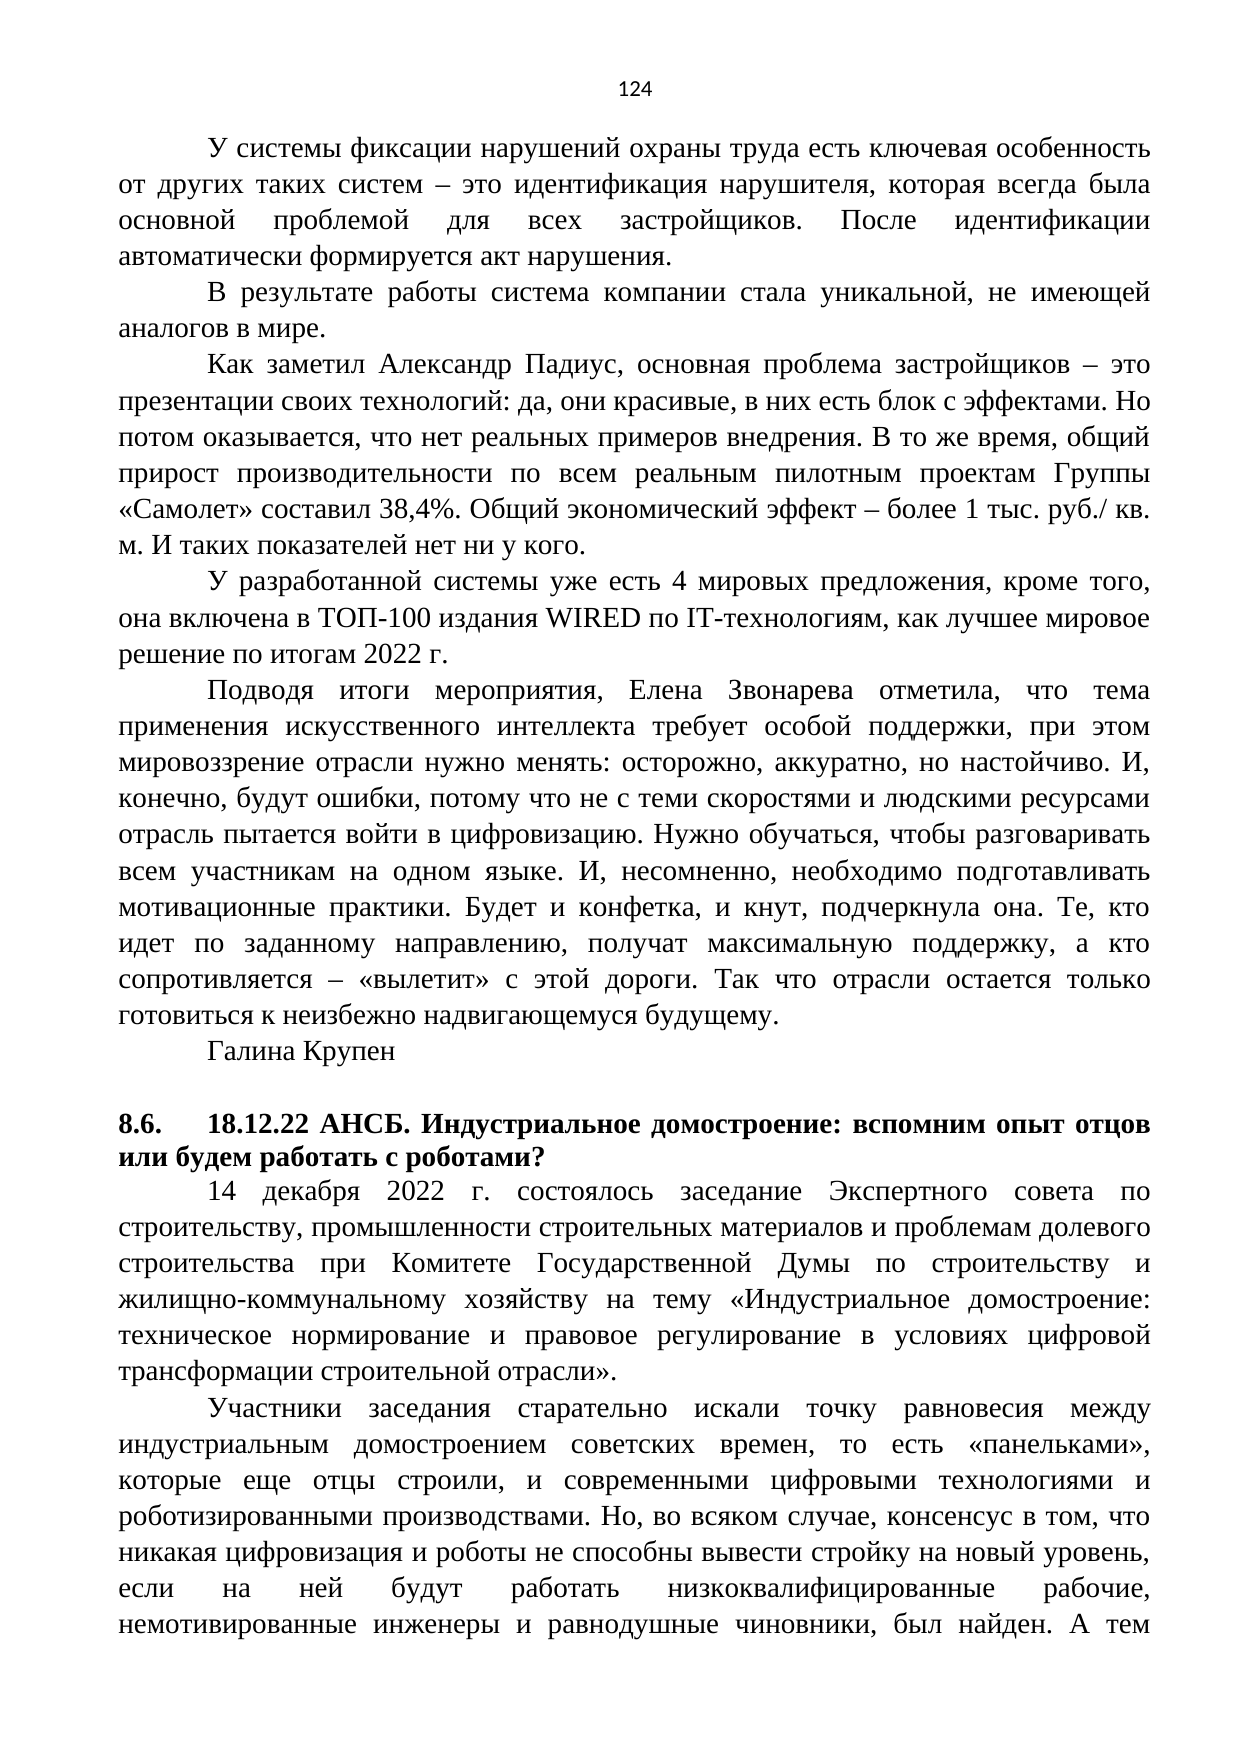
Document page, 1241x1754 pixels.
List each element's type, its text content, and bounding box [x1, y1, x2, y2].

text В результате работы система компании стала уникальной, не имеющей аналогов в мире. [118, 274, 1152, 344]
text У разработанной системы уже есть 4 мировых предложения, кроме того, она включена в ТОП-100 издания WIRED по IT-технологиям, как лучшее мировое решение по итогам 2022 г. [118, 563, 1152, 669]
text У системы фиксации нарушений охраны труда есть ключевая особенность от других таких систем – это идентификация нарушителя, которая всегда была основной проблемой для всех застройщиков. После идентификации автоматически формируется акт нарушения. [118, 130, 1152, 272]
text Как заметил Александр Падиус, основная проблема застройщиков – это презентации своих технологий: да, они красивые, в них есть блок с эффектами. Но потом оказывается, что нет реальных примеров внедрения. В то же время, общий прирост производительности по всем реальным пилотным проектам Группы «Самолет» составил 38,4%. Общий экономический эффект – более 1 тыс. руб./ кв. м. И таких показателей нет ни у кого. [118, 347, 1152, 561]
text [118, 1390, 1152, 1640]
text Подводя итоги мероприятия, Елена Звонарева отметила, что тема применения искусственного интеллекта требует особой поддержки, при этом мировоззрение отрасли нужно менять: осторожно, аккуратно, но настойчиво. И, конечно, будут ошибки, потому что не с теми скоростями и людскими ресурсами отрасль пытается войти в цифровизацию. Нужно обучаться, чтобы разговаривать всем участникам на одном языке. И, несомненно, необходимо подготавливать мотивационные практики. Будет и конфетка, и кнут, подчеркнула она. Те, кто идет по заданному направлению, получат максимальную поддержку, а кто сопротивляется – «вылетит» с этой дороги. Так что отрасли остается только готовиться к неизбежно надвигающемуся будущему. [118, 672, 1152, 1031]
text Галина Крупен [118, 1033, 1152, 1067]
text 14 декабря 2022 г. состоялось заседание Экспертного совета по строительству, промышленности строительных материалов и проблемам долевого строительства при Комитете Государственной Думы по строительству и жилищно-коммунальному хозяйству на тему «Индустриальное домостроение: техническое нормирование и правовое регулирование в условиях цифровой трансформации строительной отрасли». [118, 1173, 1152, 1387]
subtitle 18.12.22 АНСБ. Индустриальное домостроение: вспомним опыт отцов или будем работать с роботами? [118, 1106, 1152, 1173]
